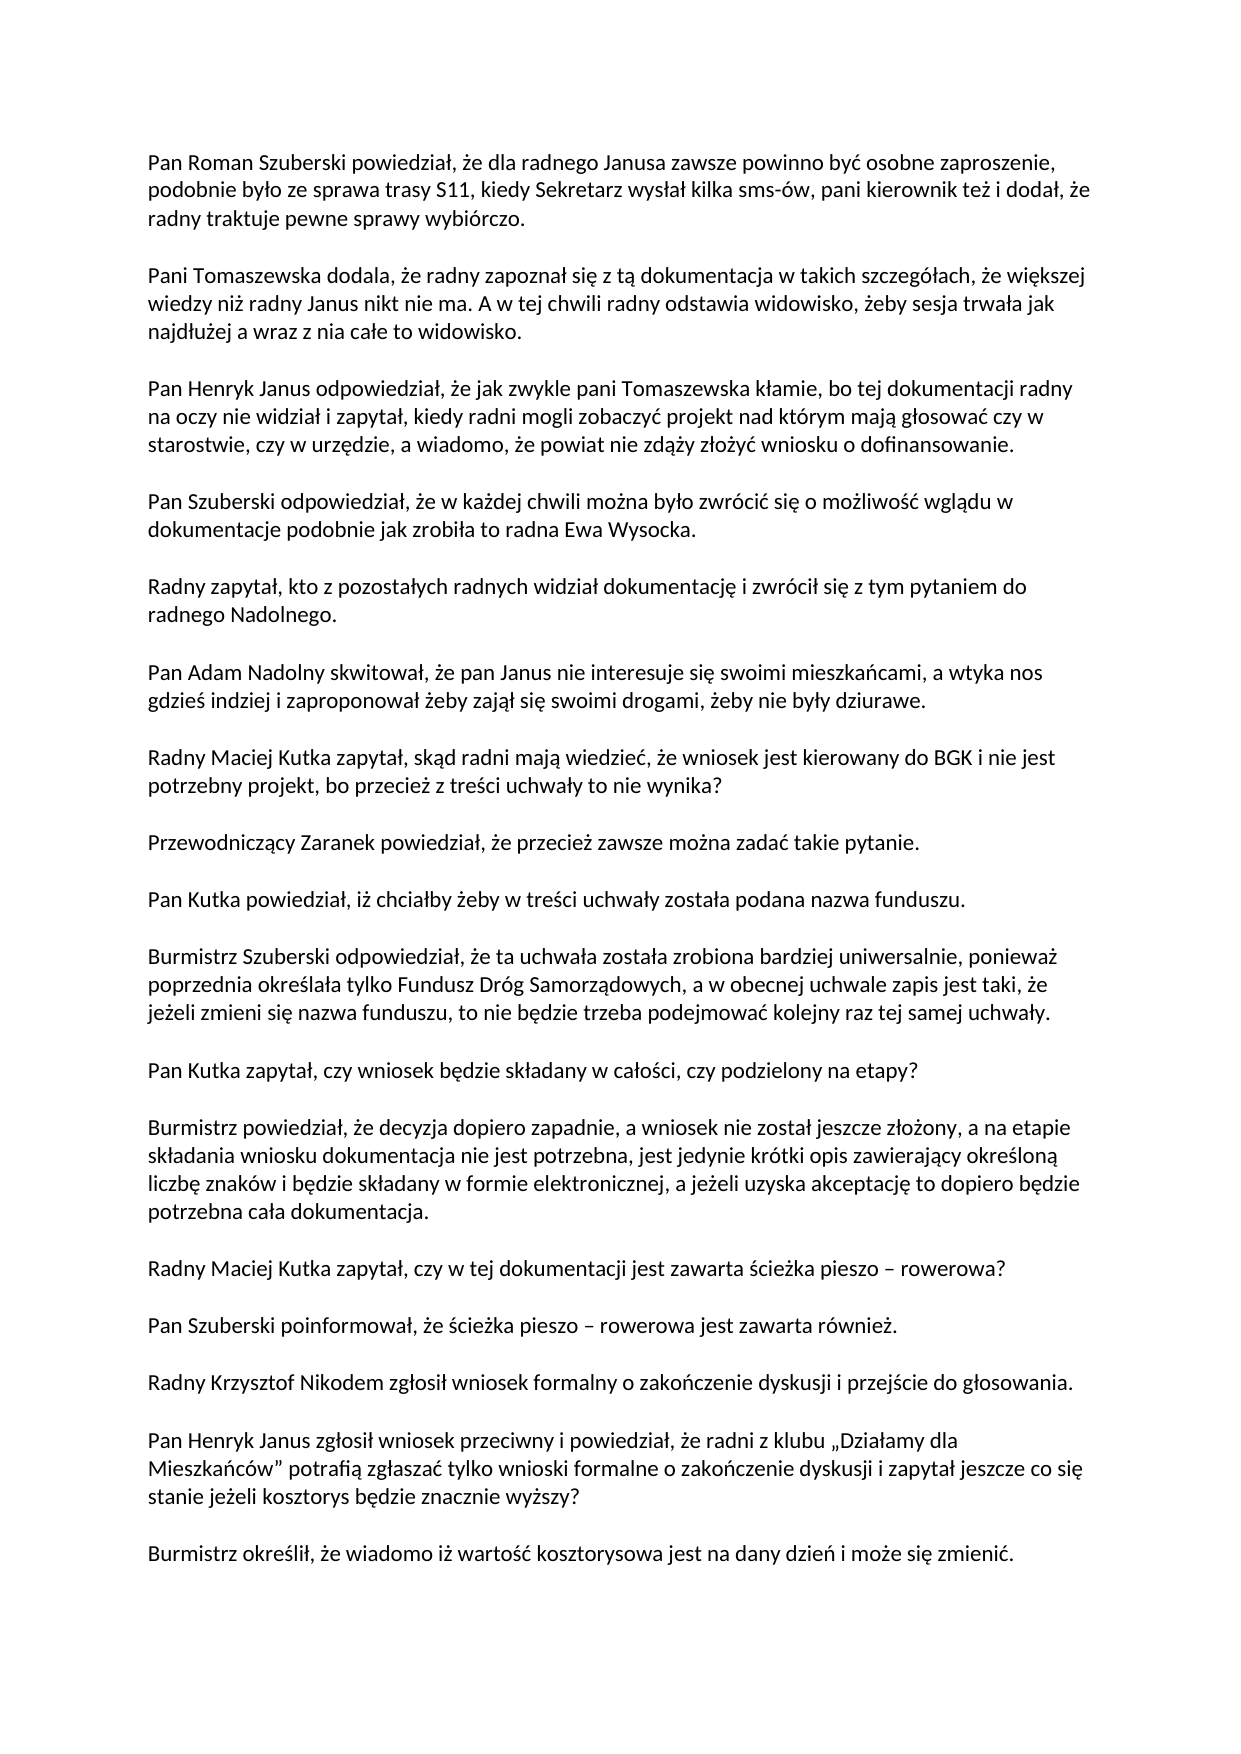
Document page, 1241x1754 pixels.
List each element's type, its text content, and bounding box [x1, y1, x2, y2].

text Pan Adam Nadolny skwitował, że pan Janus nie interesuje się swoimi mieszkańcami, a wtyka nos gdzieś indziej i zaproponował żeby zajął się swoimi drogami, żeby nie były dziurawe. [148, 658, 1093, 714]
text Burmistrz Szuberski odpowiedział, że ta uchwała została zrobiona bardziej uniwersalnie, ponieważ poprzednia określała tylko Fundusz Dróg Samorządowych, a w obecnej uchwale zapis jest taki, że jeżeli zmieni się nazwa funduszu, to nie będzie trzeba podejmować kolejny raz tej samej uchwały. [148, 942, 1093, 1027]
text Radny zapytał, kto z pozostałych radnych widział dokumentację i zwrócił się z tym pytaniem do radnego Nadolnego. [148, 572, 1093, 628]
text Pan Henryk Janus zgłosił wniosek przeciwny i powiedział, że radni z klubu „Działamy dla Mieszkańców” potrafią zgłaszać tylko wnioski formalne o zakończenie dyskusji i zapytał jeszcze co się stanie jeżeli kosztorys będzie znacznie wyższy? [148, 1426, 1093, 1510]
text Przewodniczący Zaranek powiedział, że przecież zawsze można zadać takie pytanie. [148, 828, 1093, 856]
text Pan Szuberski poinformował, że ścieżka pieszo – rowerowa jest zawarta również. [148, 1311, 1093, 1339]
text Pan Kutka powiedział, iż chciałby żeby w treści uchwały została podana nazwa funduszu. [148, 885, 1093, 913]
text Burmistrz określił, że wiadomo iż wartość kosztorysowa jest na dany dzień i może się zmienić. [148, 1539, 1093, 1567]
text Burmistrz powiedział, że decyzja dopiero zapadnie, a wniosek nie został jeszcze złożony, a na etapie składania wniosku dokumentacja nie jest potrzebna, jest jedynie krótki opis zawierający określoną liczbę znaków i będzie składany w formie elektronicznej, a jeżeli uzyska akceptację to dopiero będzie potrzebna cała dokumentacja. [148, 1113, 1093, 1225]
text Radny Maciej Kutka zapytał, skąd radni mają wiedzieć, że wniosek jest kierowany do BGK i nie jest potrzebny projekt, bo przecież z treści uchwały to nie wynika? [148, 743, 1093, 799]
text Pan Szuberski odpowiedział, że w każdej chwili można było zwrócić się o możliwość wglądu w dokumentacje podobnie jak zrobiła to radna Ewa Wysocka. [148, 487, 1093, 543]
text Pan Kutka zapytał, czy wniosek będzie składany w całości, czy podzielony na etapy? [148, 1056, 1093, 1084]
text Radny Krzysztof Nikodem zgłosił wniosek formalny o zakończenie dyskusji i przejście do głosowania. [148, 1368, 1093, 1397]
text Radny Maciej Kutka zapytał, czy w tej dokumentacji jest zawarta ścieżka pieszo – rowerowa? [148, 1254, 1093, 1282]
text Pan Roman Szuberski powiedział, że dla radnego Janusa zawsze powinno być osobne zaproszenie, podobnie było ze sprawa trasy S11, kiedy Sekretarz wysłał kilka sms-ów, pani kierownik też i dodał, że radny traktuje pewne sprawy wybiórczo. [148, 148, 1093, 232]
text Pan Henryk Janus odpowiedział, że jak zwykle pani Tomaszewska kłamie, bo tej dokumentacji radny na oczy nie widział i zapytał, kiedy radni mogli zobaczyć projekt nad którym mają głosować czy w starostwie, czy w urzędzie, a wiadomo, że powiat nie zdąży złożyć wniosku o dofinansowanie. [148, 374, 1093, 458]
text Pani Tomaszewska dodala, że radny zapoznał się z tą dokumentacja w takich szczegółach, że większej wiedzy niż radny Janus nikt nie ma. A w tej chwili radny odstawia widowisko, żeby sesja trwała jak najdłużej a wraz z nia całe to widowisko. [148, 261, 1093, 345]
